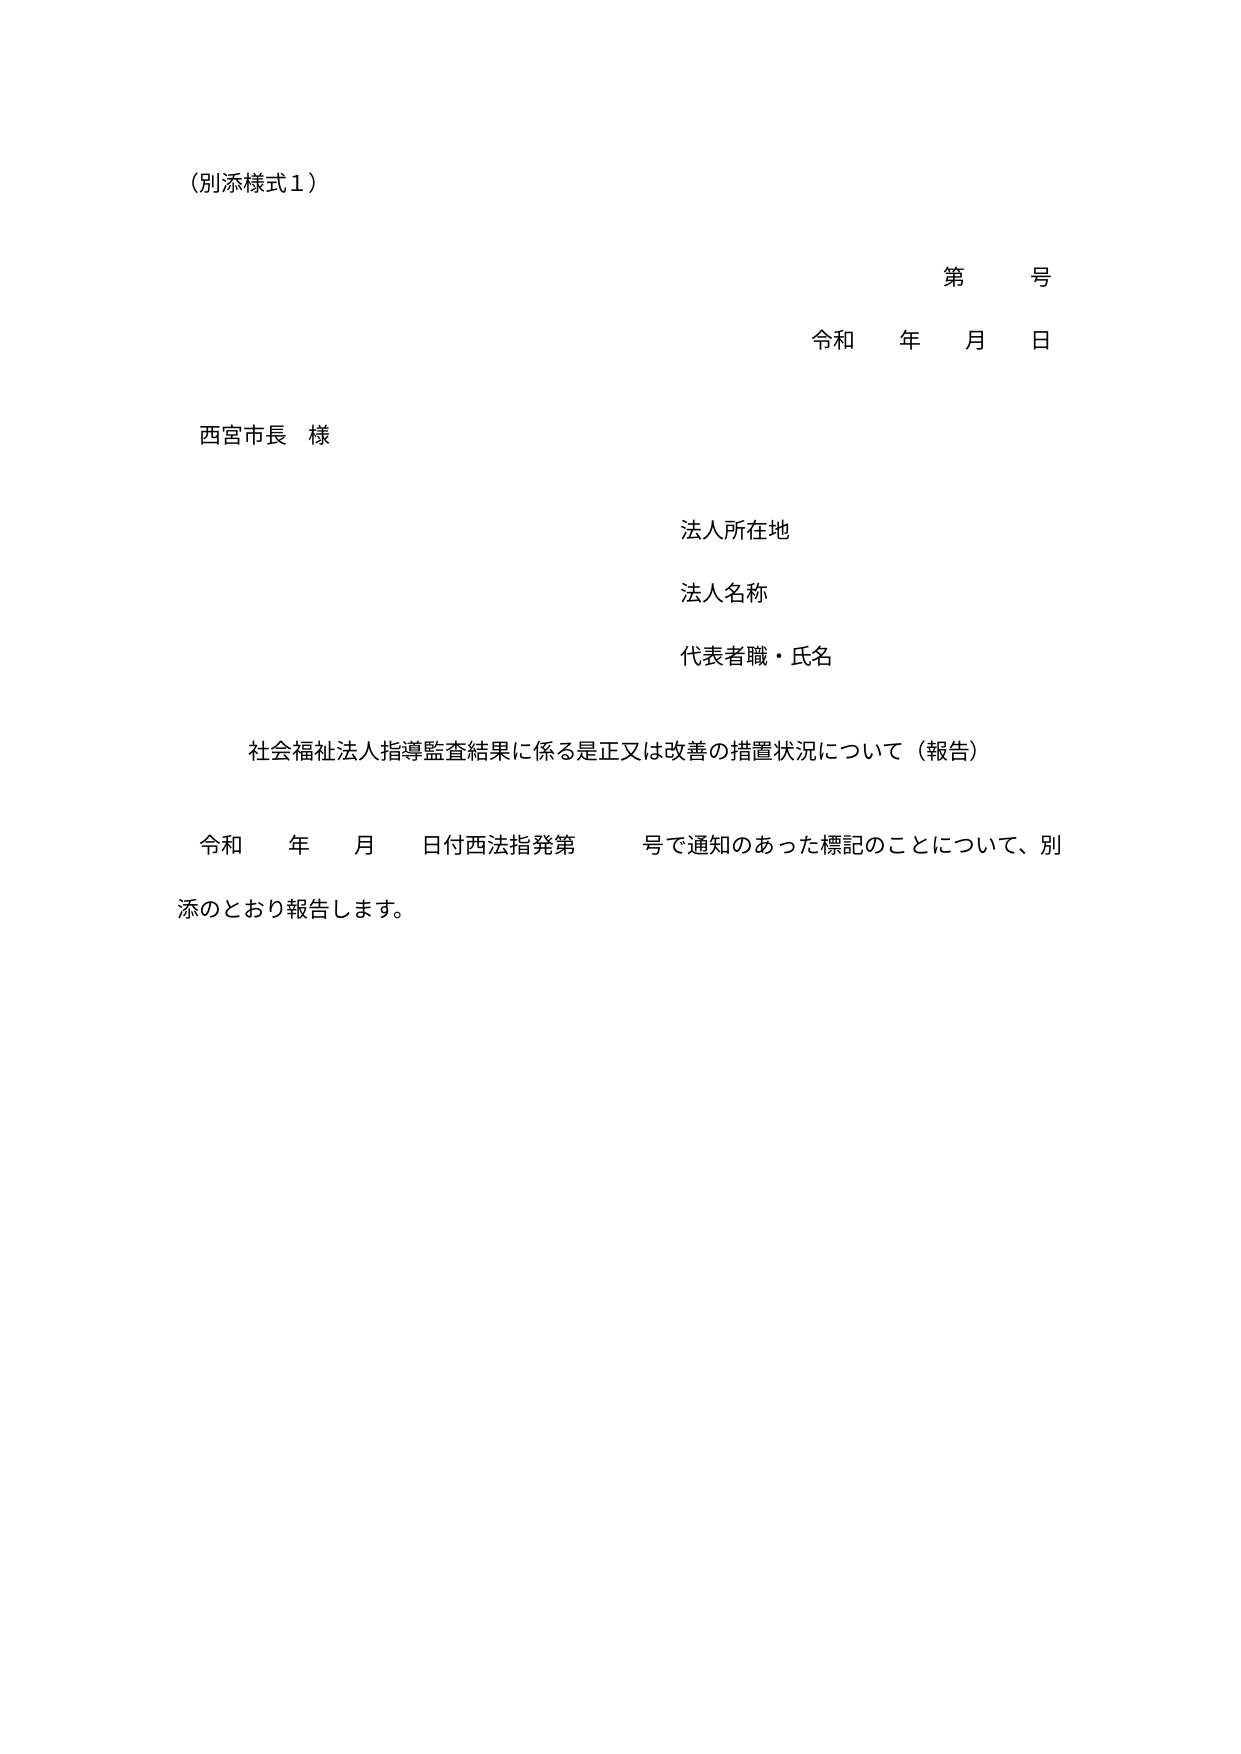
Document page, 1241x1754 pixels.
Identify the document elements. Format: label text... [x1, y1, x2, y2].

text （別添様式１） [177, 150, 1063, 213]
text 西宮市長 様 [177, 402, 1063, 466]
text 法人名称 [177, 560, 1063, 623]
text 令和 年 月 日 [177, 308, 1063, 371]
text 令和 年 月 日付西法指発第 号で通知のあった標記のことについて、別添のとおり報告します。 [177, 813, 1063, 939]
text 社会福祉法人指導監査結果に係る是正又は改善の措置状況について（報告） [177, 718, 1063, 781]
text 法人所在地 [177, 497, 1063, 560]
text 第 号 [177, 245, 1063, 308]
text 代表者職・氏名 [177, 623, 1063, 687]
